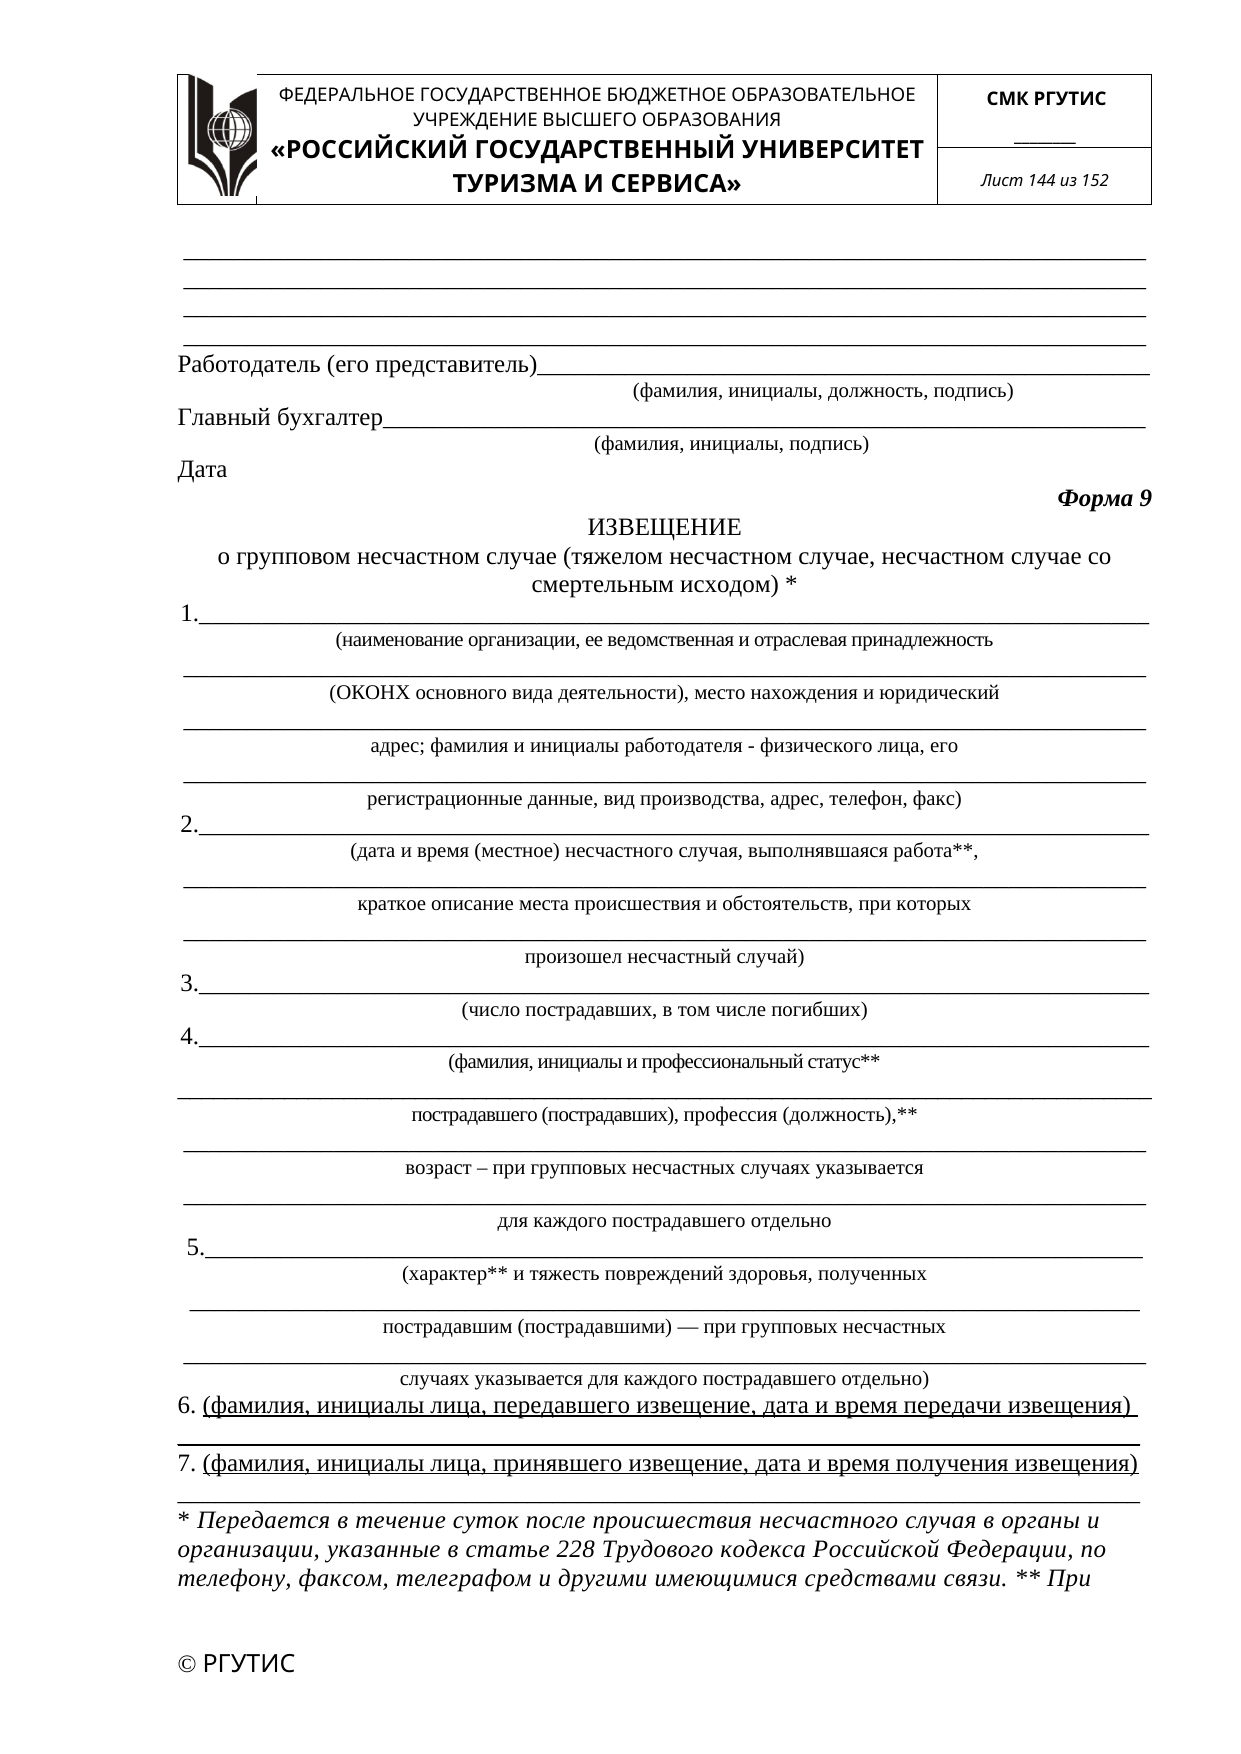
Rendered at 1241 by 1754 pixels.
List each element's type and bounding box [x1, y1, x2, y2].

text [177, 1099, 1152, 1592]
picture [188, 74, 257, 196]
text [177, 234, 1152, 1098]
